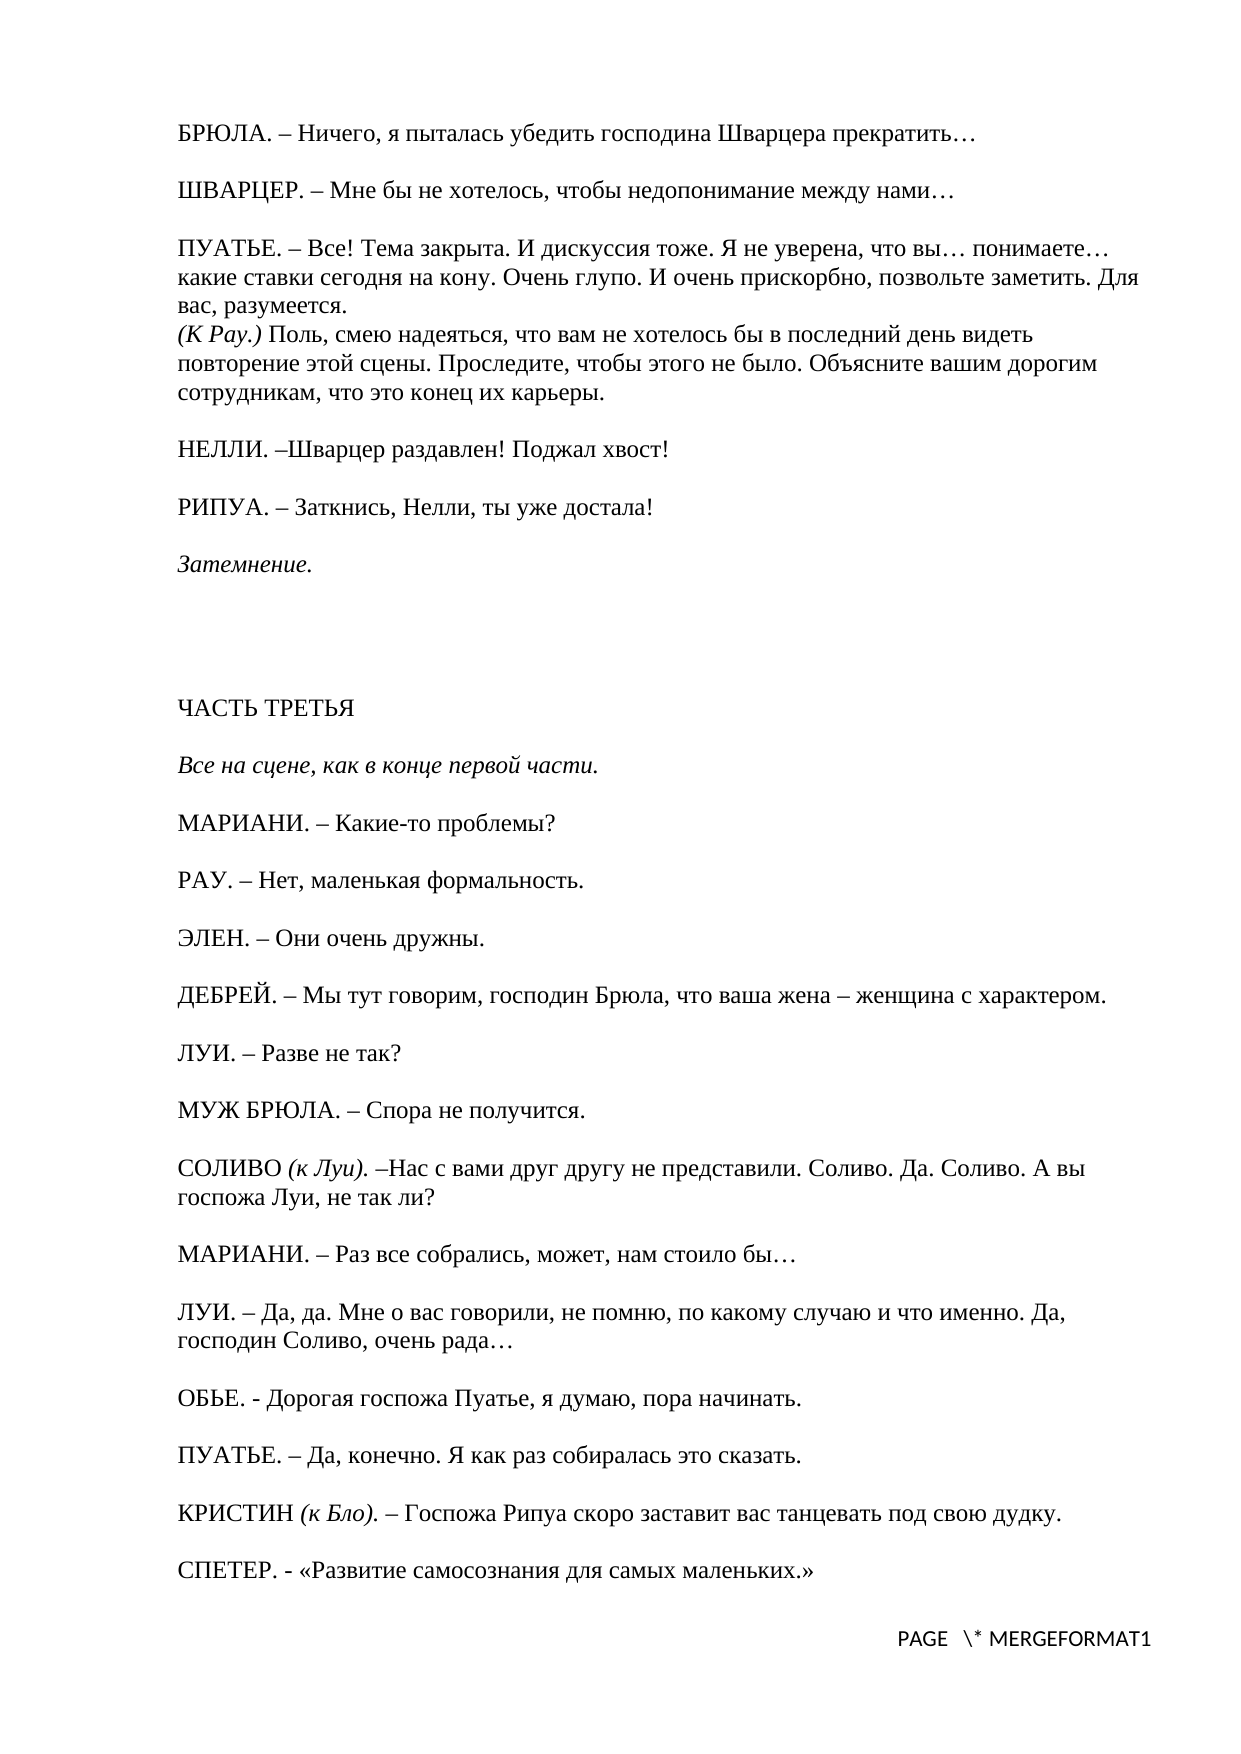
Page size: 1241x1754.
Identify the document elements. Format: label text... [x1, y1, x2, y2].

text ЛУИ. – Разве не так? [177, 1038, 1152, 1067]
text Затемнение. [177, 549, 1152, 578]
text БРЮЛА. – Ничего, я пыталась убедить господина Шварцера прекратить… [177, 118, 1152, 147]
text ЧАСТЬ ТРЕТЬЯ [177, 693, 1152, 722]
text ЛУИ. – Да, да. Мне о вас говорили, не помню, по какому случаю и что именно. Да, господин Соливо, очень рада… [177, 1297, 1152, 1354]
text Все на сцене, как в конце первой части. [177, 751, 1152, 779]
text ПУАТЬЕ. – Да, конечно. Я как раз собиралась это сказать. [177, 1441, 1152, 1469]
text РАУ. – Нет, маленькая формальность. [177, 866, 1152, 894]
text МУЖ БРЮЛА. – Спора не получится. [177, 1096, 1152, 1124]
text ОБЬЕ. - Дорогая госпожа Пуатье, я думаю, пора начинать. [177, 1383, 1152, 1412]
text ПУАТЬЕ. – Все! Тема закрыта. И дискуссия тоже. Я не уверена, что вы… понимаете… какие ставки сегодня на кону. Очень глупо. И очень прискорбно, позвольте заметить. Для вас, разумеется. [177, 233, 1152, 319]
text МАРИАНИ. – Какие-то проблемы? [177, 808, 1152, 837]
text НЕЛЛИ. –Шварцер раздавлен! Поджал хвост! [177, 434, 1152, 463]
text РИПУА. – Заткнись, Нелли, ты уже достала! [177, 492, 1152, 521]
text (К Рау.) Поль, смею надеяться, что вам не хотелось бы в последний день видеть повторение этой сцены. Проследите, чтобы этого не было. Объясните вашим дорогим сотрудникам, что это конец их карьеры. [177, 319, 1152, 406]
text МАРИАНИ. – Раз все собрались, может, нам стоило бы… [177, 1239, 1152, 1268]
text СОЛИВО (к Луи). –Нас с вами друг другу не представили. Соливо. Да. Соливо. А вы госпожа Луи, не так ли? [177, 1153, 1152, 1211]
text ЭЛЕН. – Они очень дружны. [177, 923, 1152, 952]
text ШВАРЦЕР. – Мне бы не хотелось, чтобы недопонимание между нами… [177, 176, 1152, 204]
text КРИСТИН (к Бло). – Госпожа Рипуа скоро заставит вас танцевать под свою дудку. [177, 1498, 1152, 1527]
text ДЕБРЕЙ. – Мы тут говорим, господин Брюла, что ваша жена – женщина с характером. [177, 981, 1152, 1009]
text СПЕТЕР. - «Развитие самосознания для самых маленьких.» [177, 1556, 1152, 1584]
